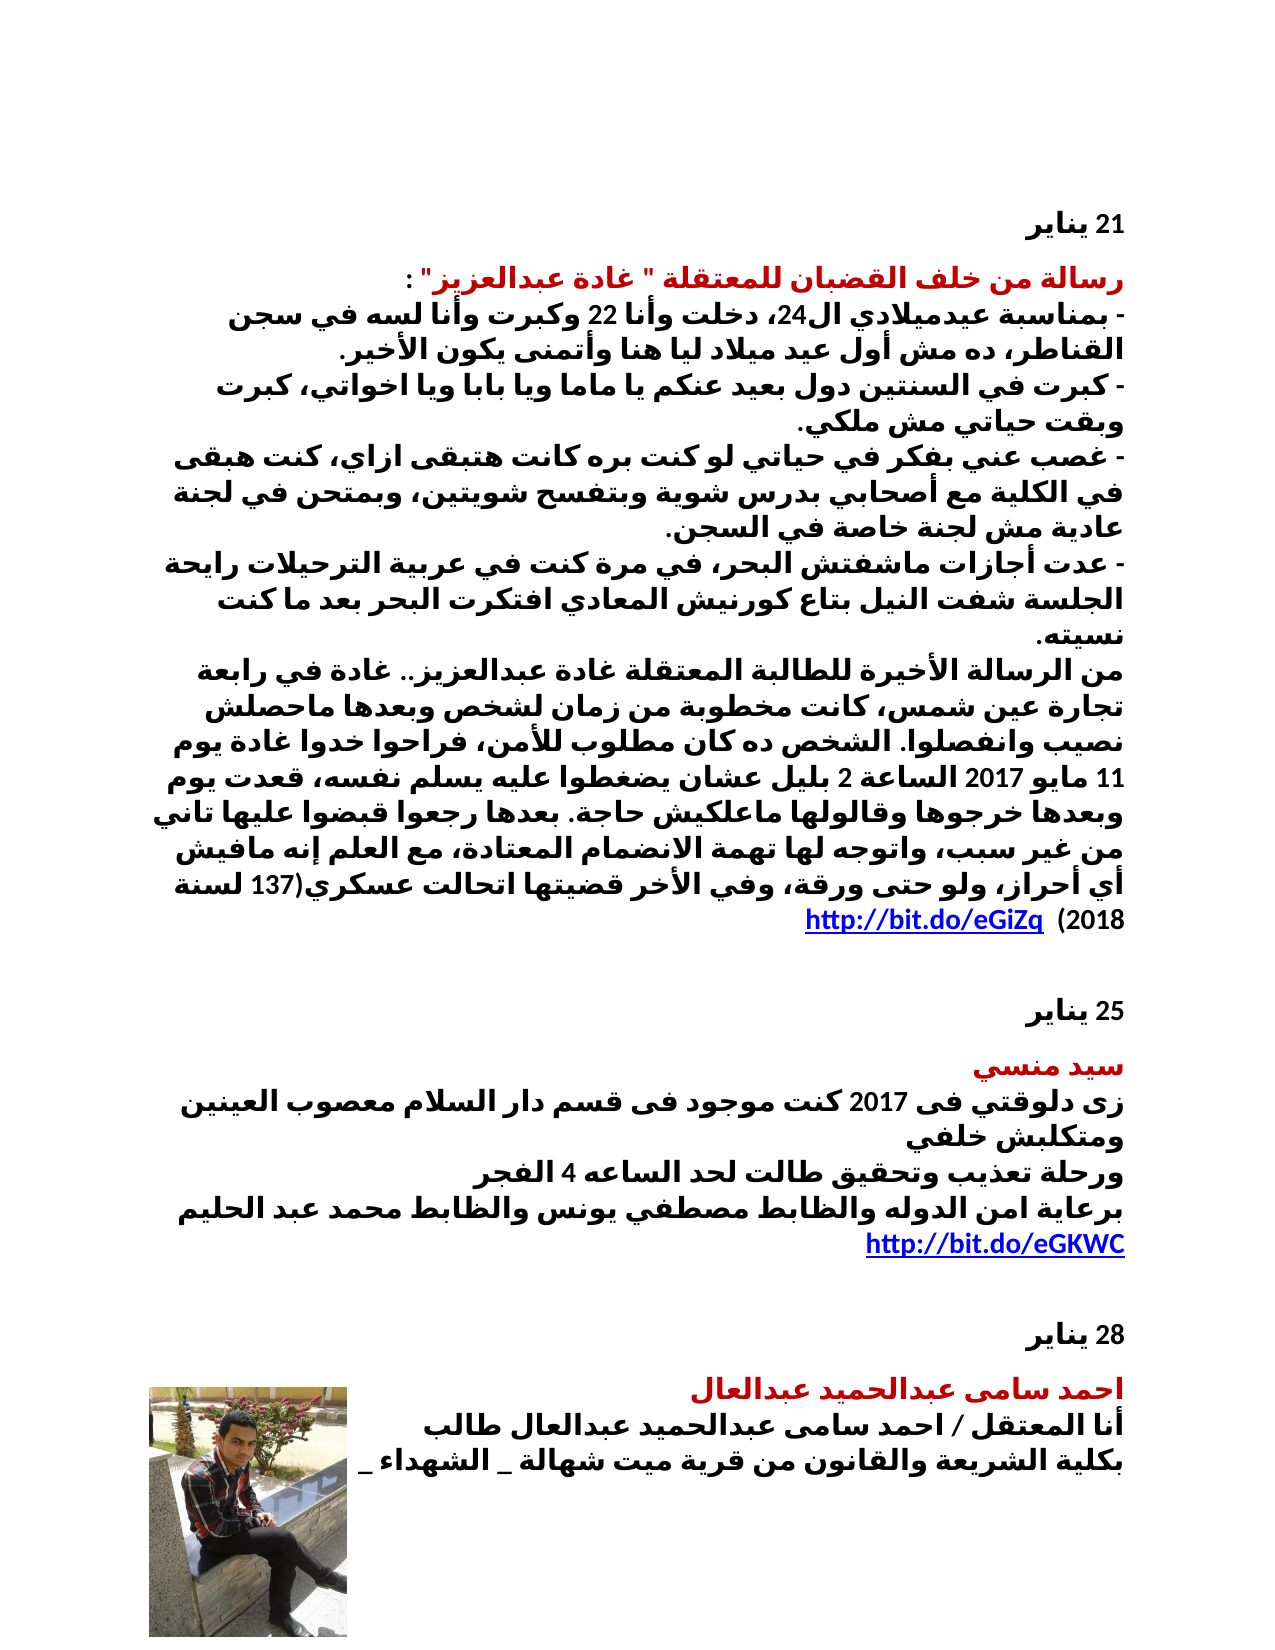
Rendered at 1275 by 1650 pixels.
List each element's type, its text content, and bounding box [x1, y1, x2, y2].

text http://bit.do/eGKWC [150, 1225, 1125, 1261]
text من الرسالة الأخيرة للطالبة المعتقلة غادة عبدالعزيز.. غادة في رابعة تجارة عين شمس، كانت مخطوبة من زمان لشخص وبعدها ماحصلش نصيب وانفصلوا. الشخص ده كان مطلوب للأمن، فراحوا خدوا غادة يوم 11 مايو 2017 الساعة 2 بليل عشان يضغطوا عليه يسلم نفسه، قعدت يوم وبعدها خرجوها وقالولها ماعلكيش حاجة. بعدها رجعوا قبضوا عليها تاني من غير سبب، واتوجه لها تهمة الانضمام المعتادة، مع العلم إنه مافيش أي أحراز، ولو حتى ورقة، وفي الأخر قضيتها اتحالت عسكري(137 لسنة 2018) http://bit.do/eGiZq [150, 652, 1125, 937]
text سيد منسي [150, 1047, 1125, 1083]
text رسالة من خلف القضبان للمعتقلة " غادة عبدالعزيز" : [150, 260, 1125, 296]
text برعاية امن الدوله والظابط مصطفي يونس والظابط محمد عبد الحليم [150, 1190, 1125, 1225]
text - عدت أجازات ماشفتش البحر، في مرة كنت في عربية الترحيلات رايحة الجلسة شفت النيل بتاع كورنيش المعادي افتكرت البحر بعد ما كنت نسيته. [150, 545, 1125, 652]
text - كبرت في السنتين دول بعيد عنكم يا ماما ويا بابا ويا اخواتي، كبرت وبقت حياتي مش ملكي. [150, 367, 1125, 438]
picture [149, 1387, 347, 1637]
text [150, 1407, 1125, 1478]
text احمد سامى عبدالحميد عبدالعال [150, 1371, 1125, 1407]
text زى دلوقتي فى 2017 كنت موجود فى قسم دار السلام معصوب العينين ومتكلبش خلفي [150, 1083, 1125, 1154]
text ورحلة تعذيب وتحقيق طالت لحد الساعه 4 الفجر [150, 1154, 1125, 1190]
text 25 يناير [150, 992, 1125, 1028]
text 21 يناير [150, 205, 1125, 241]
text - غصب عني بفكر في حياتي لو كنت بره كانت هتبقى ازاي، كنت هبقى في الكلية مع أصحابي بدرس شوية وبتفسح شويتين، وبمتحن في لجنة عادية مش لجنة خاصة في السجن. [150, 438, 1125, 545]
text - بمناسبة عيدميلادي ال24، دخلت وأنا 22 وكبرت وأنا لسه في سجن القناطر، ده مش أول عيد ميلاد ليا هنا وأتمنى يكون الأخير. [150, 296, 1125, 367]
text 28 يناير [150, 1316, 1125, 1352]
